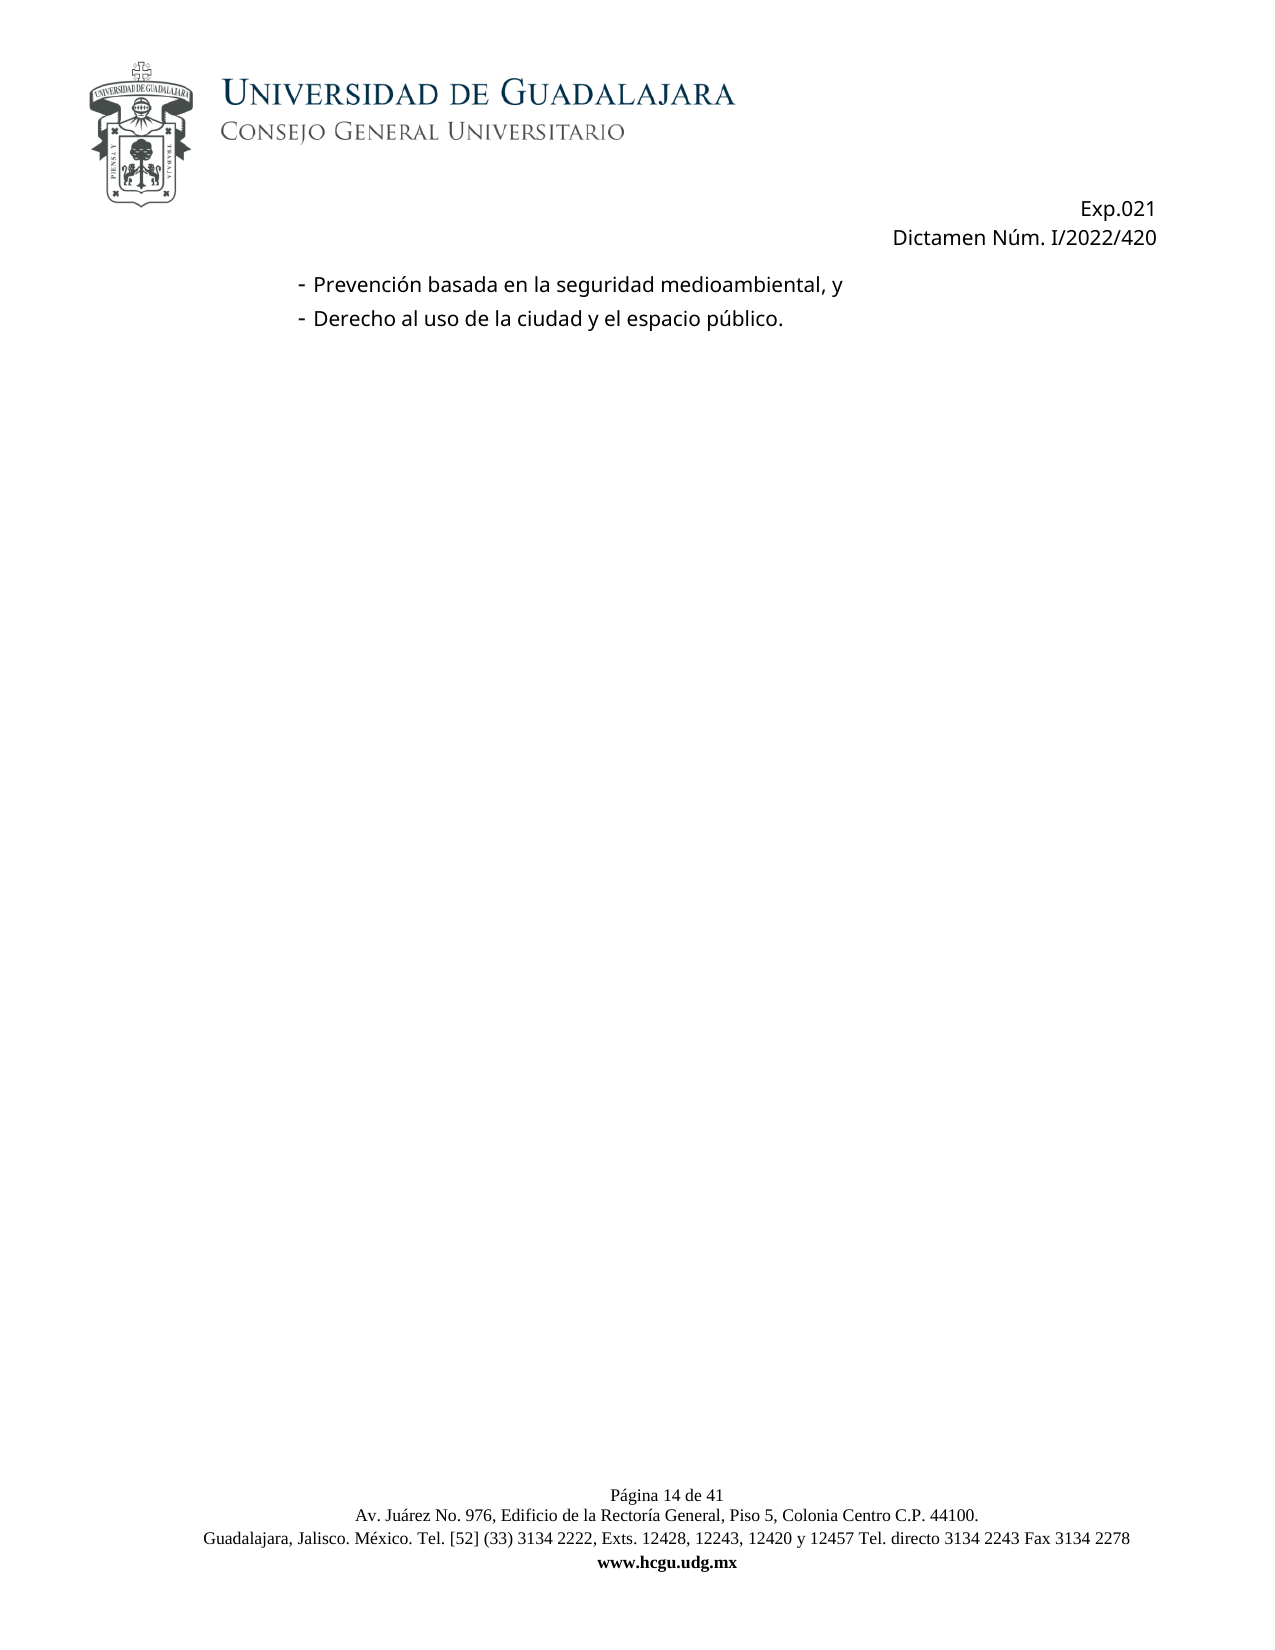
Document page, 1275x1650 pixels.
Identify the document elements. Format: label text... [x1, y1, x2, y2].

list Derecho al uso de la ciudad y el espacio público. [298, 300, 1157, 334]
picture [1, 1, 1274, 268]
list Prevención basada en la seguridad medioambiental, y [298, 266, 1157, 300]
